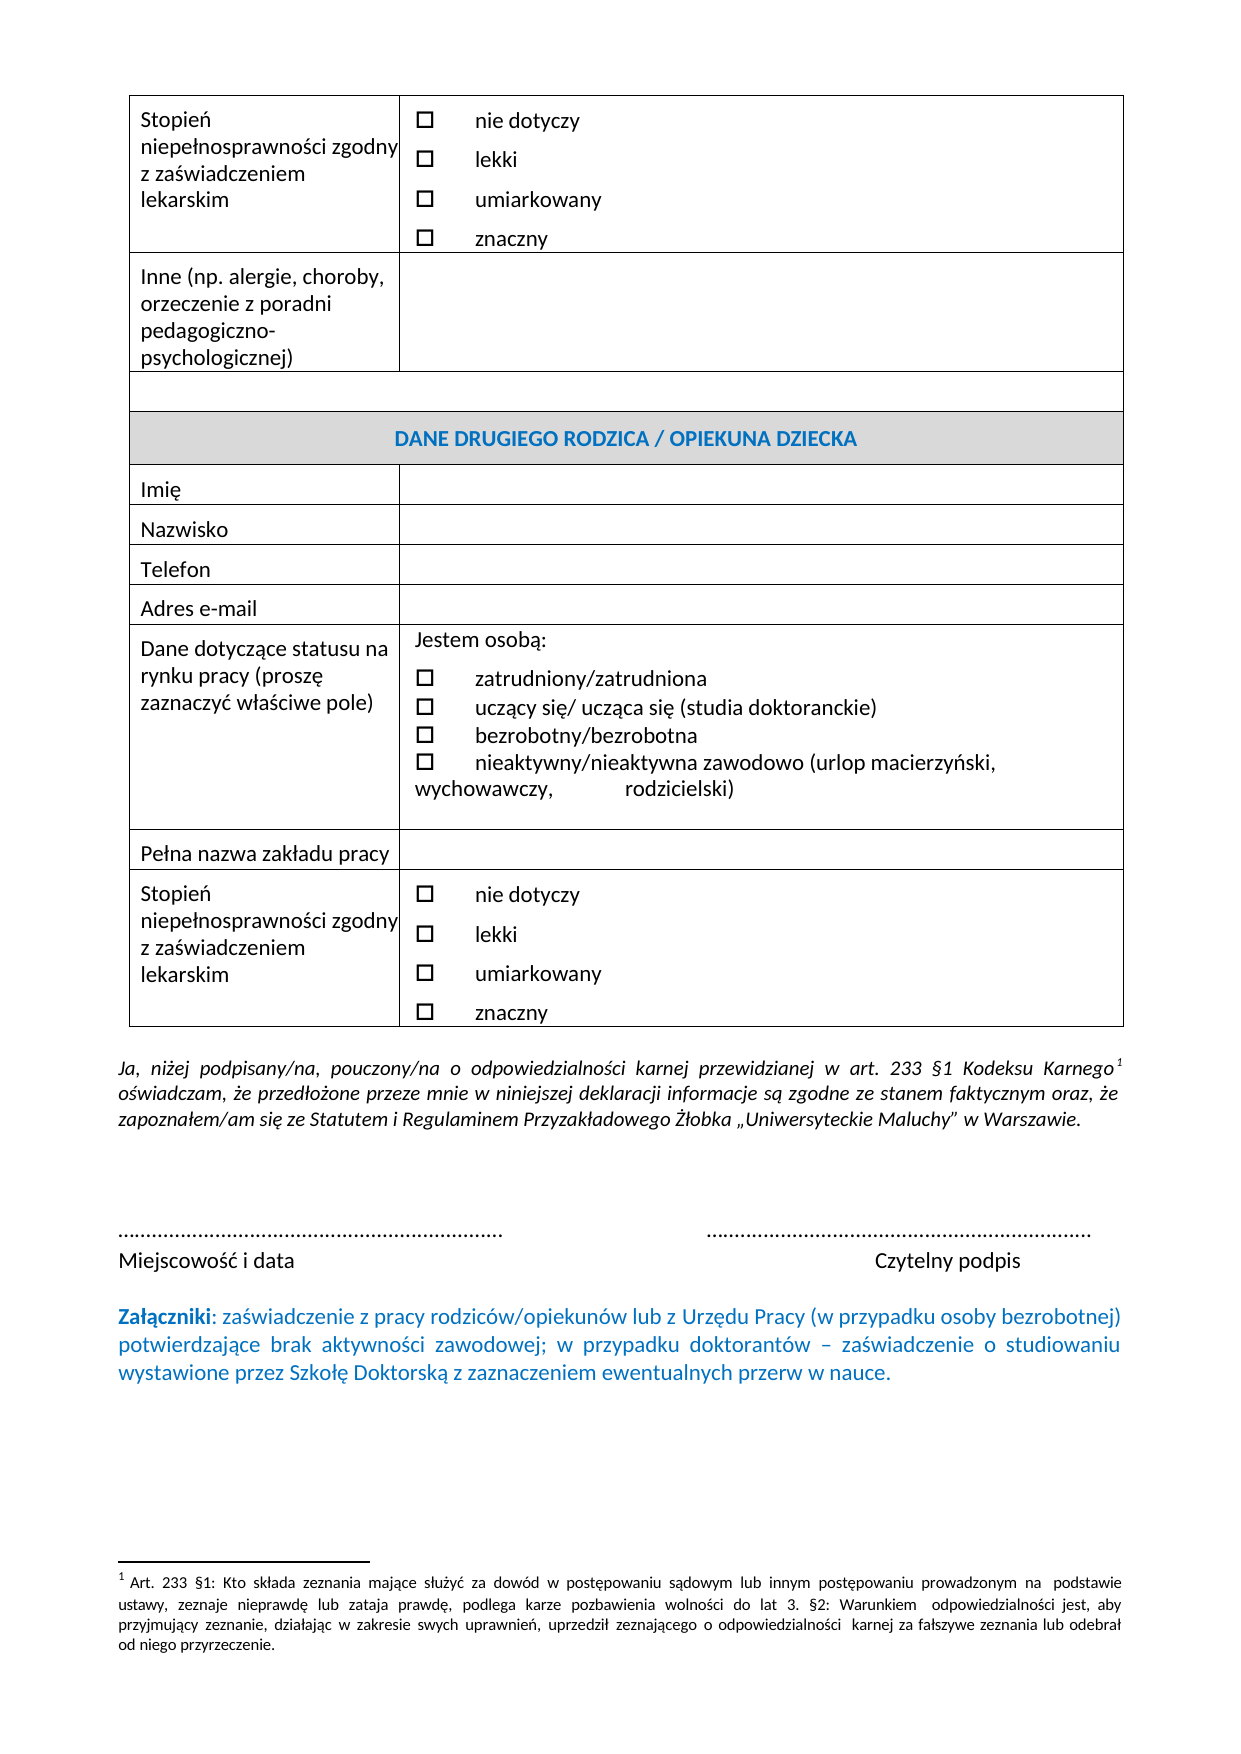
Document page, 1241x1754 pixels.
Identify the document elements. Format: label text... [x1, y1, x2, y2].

text Załączniki: zaświadczenie z pracy rodziców/opiekunów lub z Urzędu Pracy (w przypadku osoby bezrobotnej) potwierdzające brak aktywności zawodowej; w przypadku doktorantów – zaświadczenie o studiowaniu wystawione przez Szkołę Doktorską z zaznaczeniem ewentualnych przerw w nauce. [118, 1302, 1122, 1386]
table_cell [400, 545, 1123, 584]
table_cell Stopień niepełnosprawności zgodny z zaświadczeniem lekarskim [130, 870, 399, 1026]
table_cell [400, 505, 1123, 544]
table_cell nie dotyczy lekki umiarkowany znaczny [400, 870, 1123, 1026]
table_cell Imię [130, 465, 399, 504]
table_cell [400, 465, 1123, 504]
table_cell [400, 830, 1123, 869]
table_cell Inne (np. alergie, choroby, orzeczenie z poradni pedagogiczno-psychologicznej) [130, 253, 399, 371]
table_cell nie dotyczy lekki umiarkowany znaczny [400, 96, 1123, 252]
table_cell Jestem osobą: zatrudniony/zatrudniona uczący się/ ucząca się (studia doktoranckie) bezrobotny/bezrobotna nieaktywny/nieaktywna zawodowo (urlop macierzyński, wychowawczy, rodzicielski) [400, 625, 1123, 829]
table_cell [400, 585, 1123, 624]
table_cell Adres e-mail [130, 585, 399, 624]
table_cell Stopień niepełnosprawności zgodny z zaświadczeniem lekarskim [130, 96, 399, 252]
table_cell Telefon [130, 545, 399, 584]
table_cell DANE DRUGIEGO RODZICA / OPIEKUNA DZIECKA [130, 412, 1123, 464]
table_cell Pełna nazwa zakładu pracy [130, 830, 399, 869]
table_cell Dane dotyczące statusu na rynku pracy (proszę zaznaczyć właściwe pole) [130, 625, 399, 829]
table_cell [130, 372, 1123, 411]
table_cell Nazwisko [130, 505, 399, 544]
text Ja, niżej podpisany/na, pouczony/na o odpowiedzialności karnej przewidzianej w art. 233 §1 Kodeksu Karnego oświadczam, że przedłożone przeze mnie w niniejszej deklaracji informacje są zgodne ze stanem faktycznym oraz, że zapoznałem/am się ze Statutem i Regulaminem Przyzakładowego Żłobka „Uniwersyteckie Maluchy” w Warszawie. [118, 1055, 1122, 1131]
text Miejscowość i data Czytelny podpis [118, 1246, 1122, 1274]
table_cell [400, 253, 1123, 371]
text …................................................................ …................................................................ [118, 1216, 1122, 1243]
